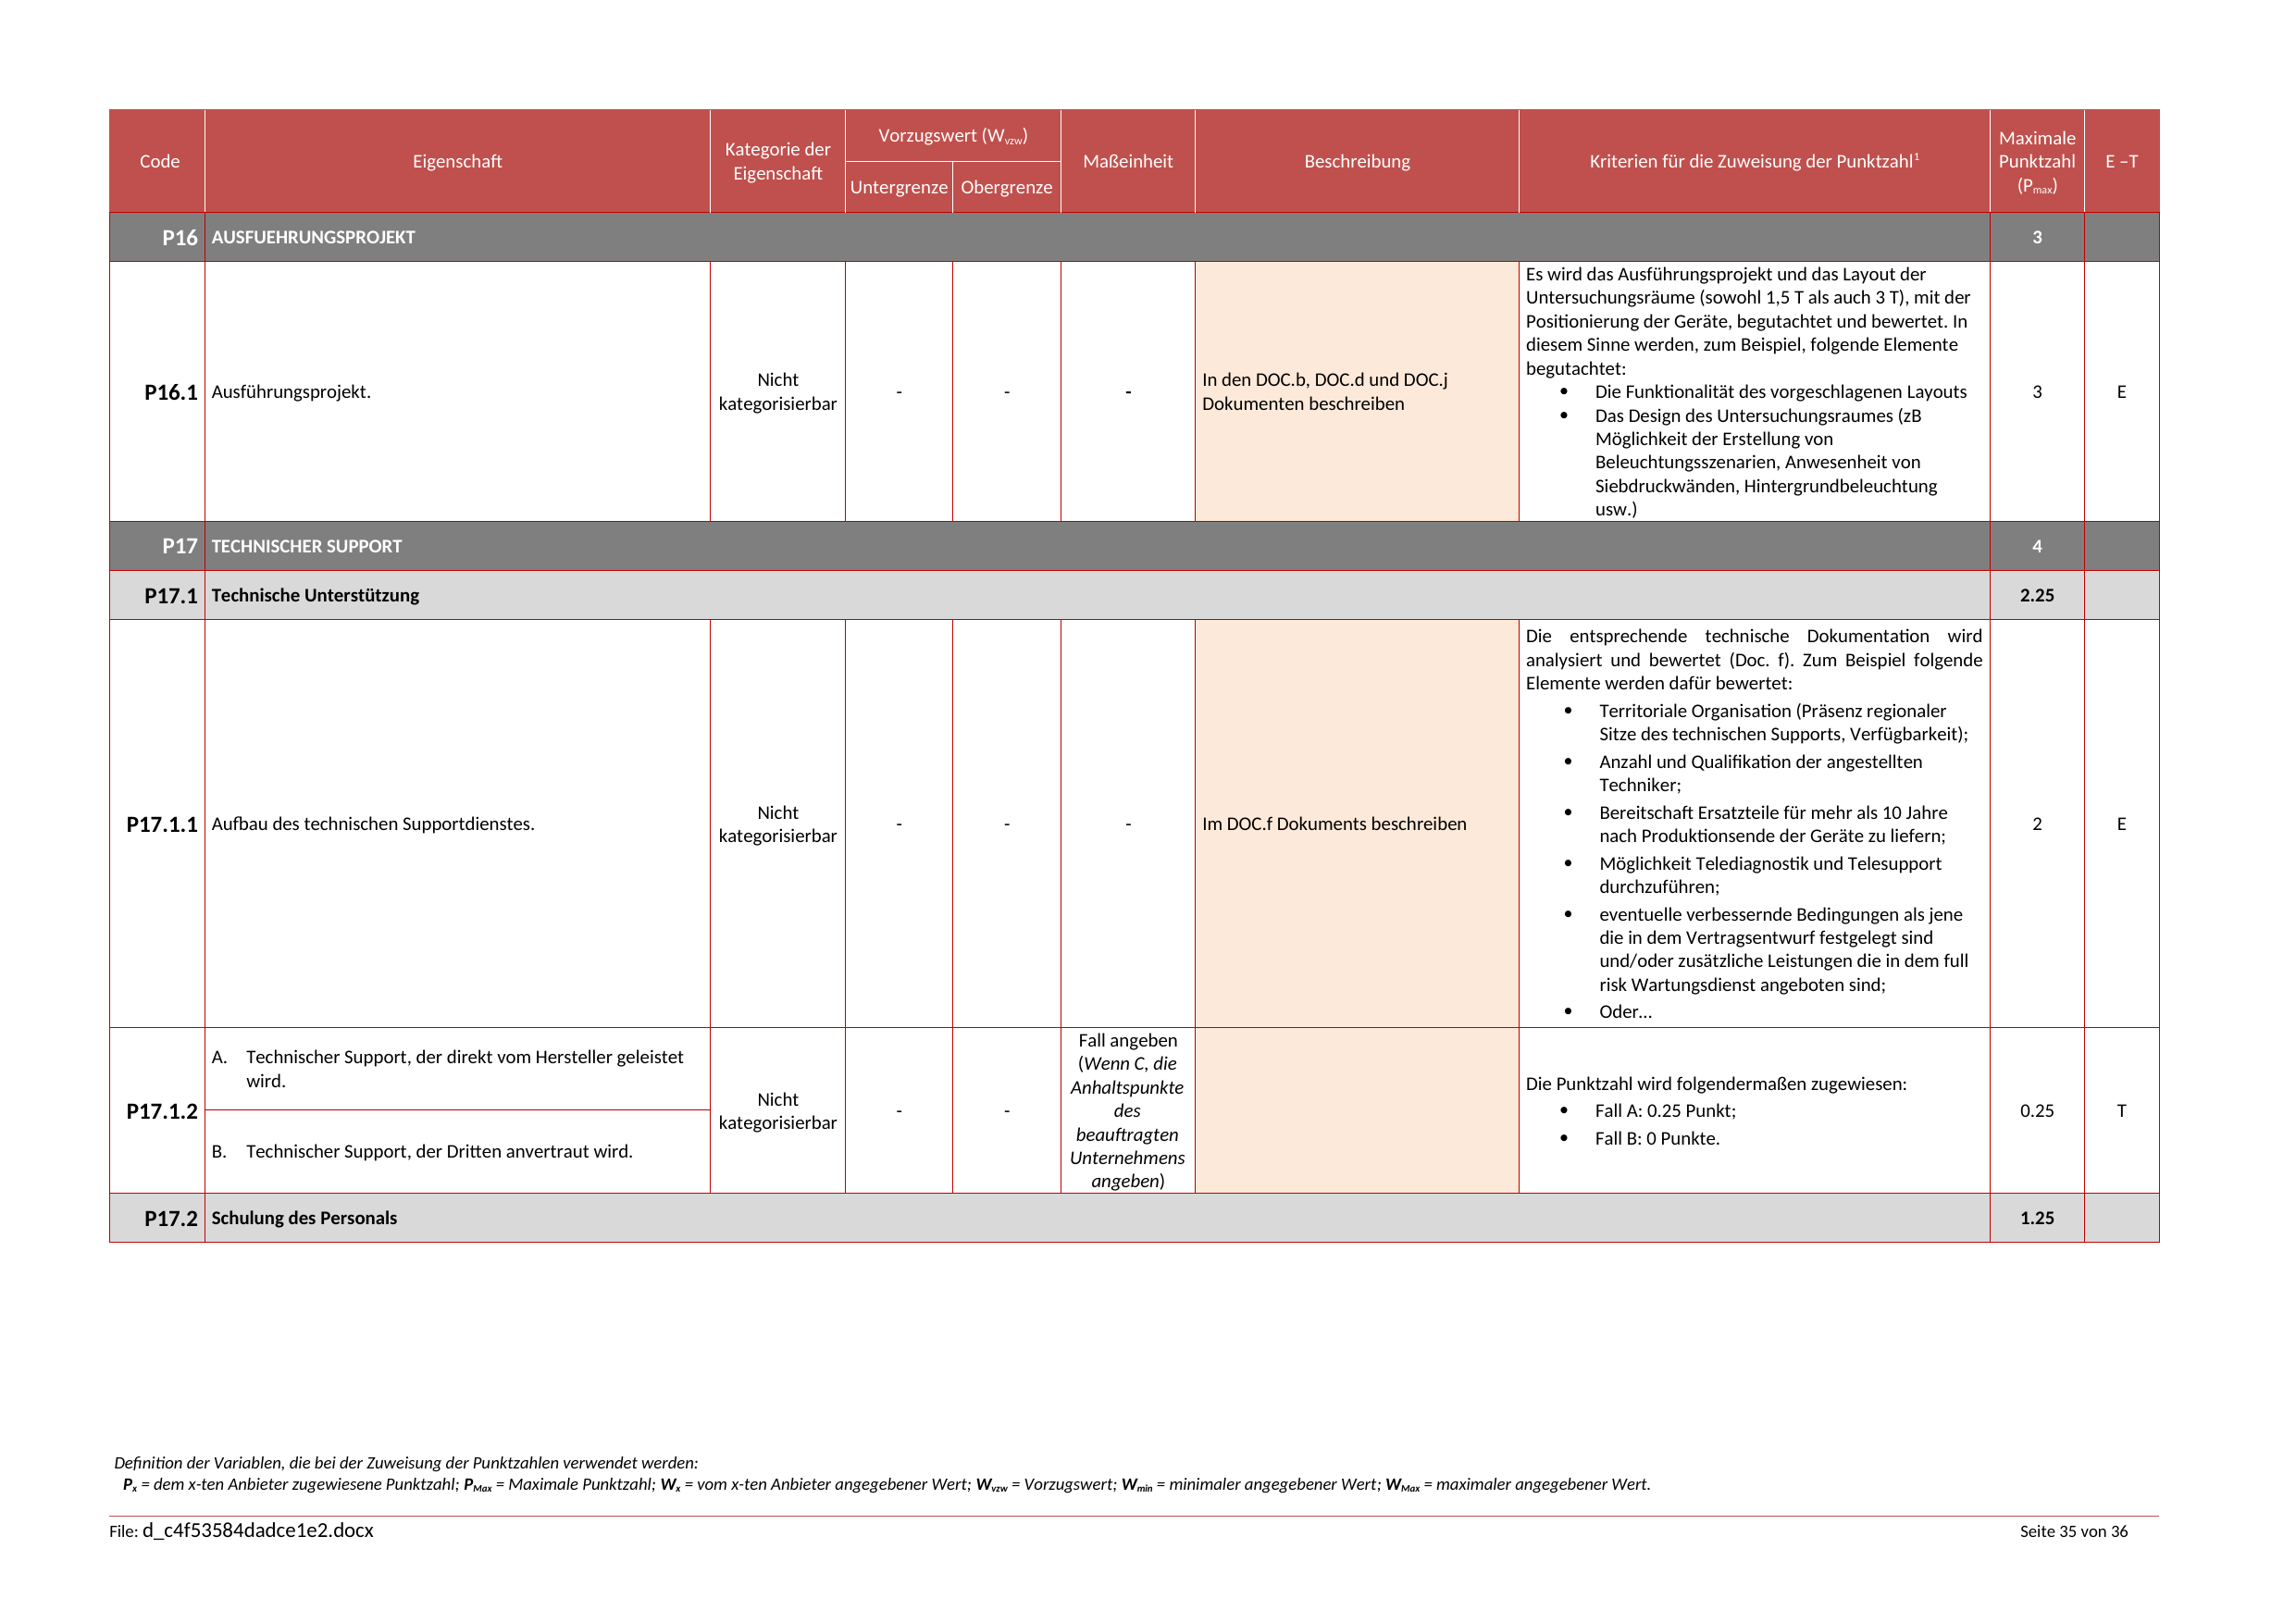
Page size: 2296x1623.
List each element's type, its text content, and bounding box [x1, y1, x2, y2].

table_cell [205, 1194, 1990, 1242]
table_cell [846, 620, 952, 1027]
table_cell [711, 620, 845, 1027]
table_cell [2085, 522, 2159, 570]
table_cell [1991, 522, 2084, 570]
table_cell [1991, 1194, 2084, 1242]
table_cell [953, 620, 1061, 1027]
table_header E –T [2085, 110, 2159, 212]
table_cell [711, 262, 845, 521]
table_header Eigenschaft [205, 110, 710, 212]
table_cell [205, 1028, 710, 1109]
table_header Maßeinheit [1061, 110, 1195, 212]
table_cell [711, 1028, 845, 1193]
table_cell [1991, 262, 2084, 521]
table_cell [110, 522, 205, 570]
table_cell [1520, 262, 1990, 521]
table_header Beschreibung [1196, 110, 1519, 212]
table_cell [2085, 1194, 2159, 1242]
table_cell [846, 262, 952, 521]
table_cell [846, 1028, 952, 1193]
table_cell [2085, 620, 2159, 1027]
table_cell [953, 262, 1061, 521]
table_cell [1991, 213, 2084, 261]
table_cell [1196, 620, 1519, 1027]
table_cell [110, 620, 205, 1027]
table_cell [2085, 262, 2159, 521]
table_header Maximale Punktzahl (Pmax) [1991, 110, 2084, 212]
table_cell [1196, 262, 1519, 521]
table_cell Untergrenze [846, 162, 952, 212]
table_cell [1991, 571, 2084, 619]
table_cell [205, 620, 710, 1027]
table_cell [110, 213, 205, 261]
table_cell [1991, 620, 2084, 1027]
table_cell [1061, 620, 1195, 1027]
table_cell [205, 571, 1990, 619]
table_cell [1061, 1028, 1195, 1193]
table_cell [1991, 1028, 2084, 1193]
table_cell Obergrenze [953, 162, 1061, 212]
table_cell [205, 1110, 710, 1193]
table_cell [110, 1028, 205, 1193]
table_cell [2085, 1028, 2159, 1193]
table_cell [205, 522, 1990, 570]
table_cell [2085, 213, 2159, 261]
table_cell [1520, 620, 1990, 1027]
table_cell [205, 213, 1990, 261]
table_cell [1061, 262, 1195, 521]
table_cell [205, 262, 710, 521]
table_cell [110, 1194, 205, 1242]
table_header Kriterien für die Zuweisung der Punktzahl1 [1520, 110, 1990, 212]
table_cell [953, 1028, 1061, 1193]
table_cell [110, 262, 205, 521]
table_header Vorzugswert (Wvzw) [846, 110, 1061, 161]
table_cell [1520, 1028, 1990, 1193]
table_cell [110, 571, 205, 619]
table_header Code [110, 110, 205, 212]
table_header Kategorie der Eigenschaft [711, 110, 845, 212]
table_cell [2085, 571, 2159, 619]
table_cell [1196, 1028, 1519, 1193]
